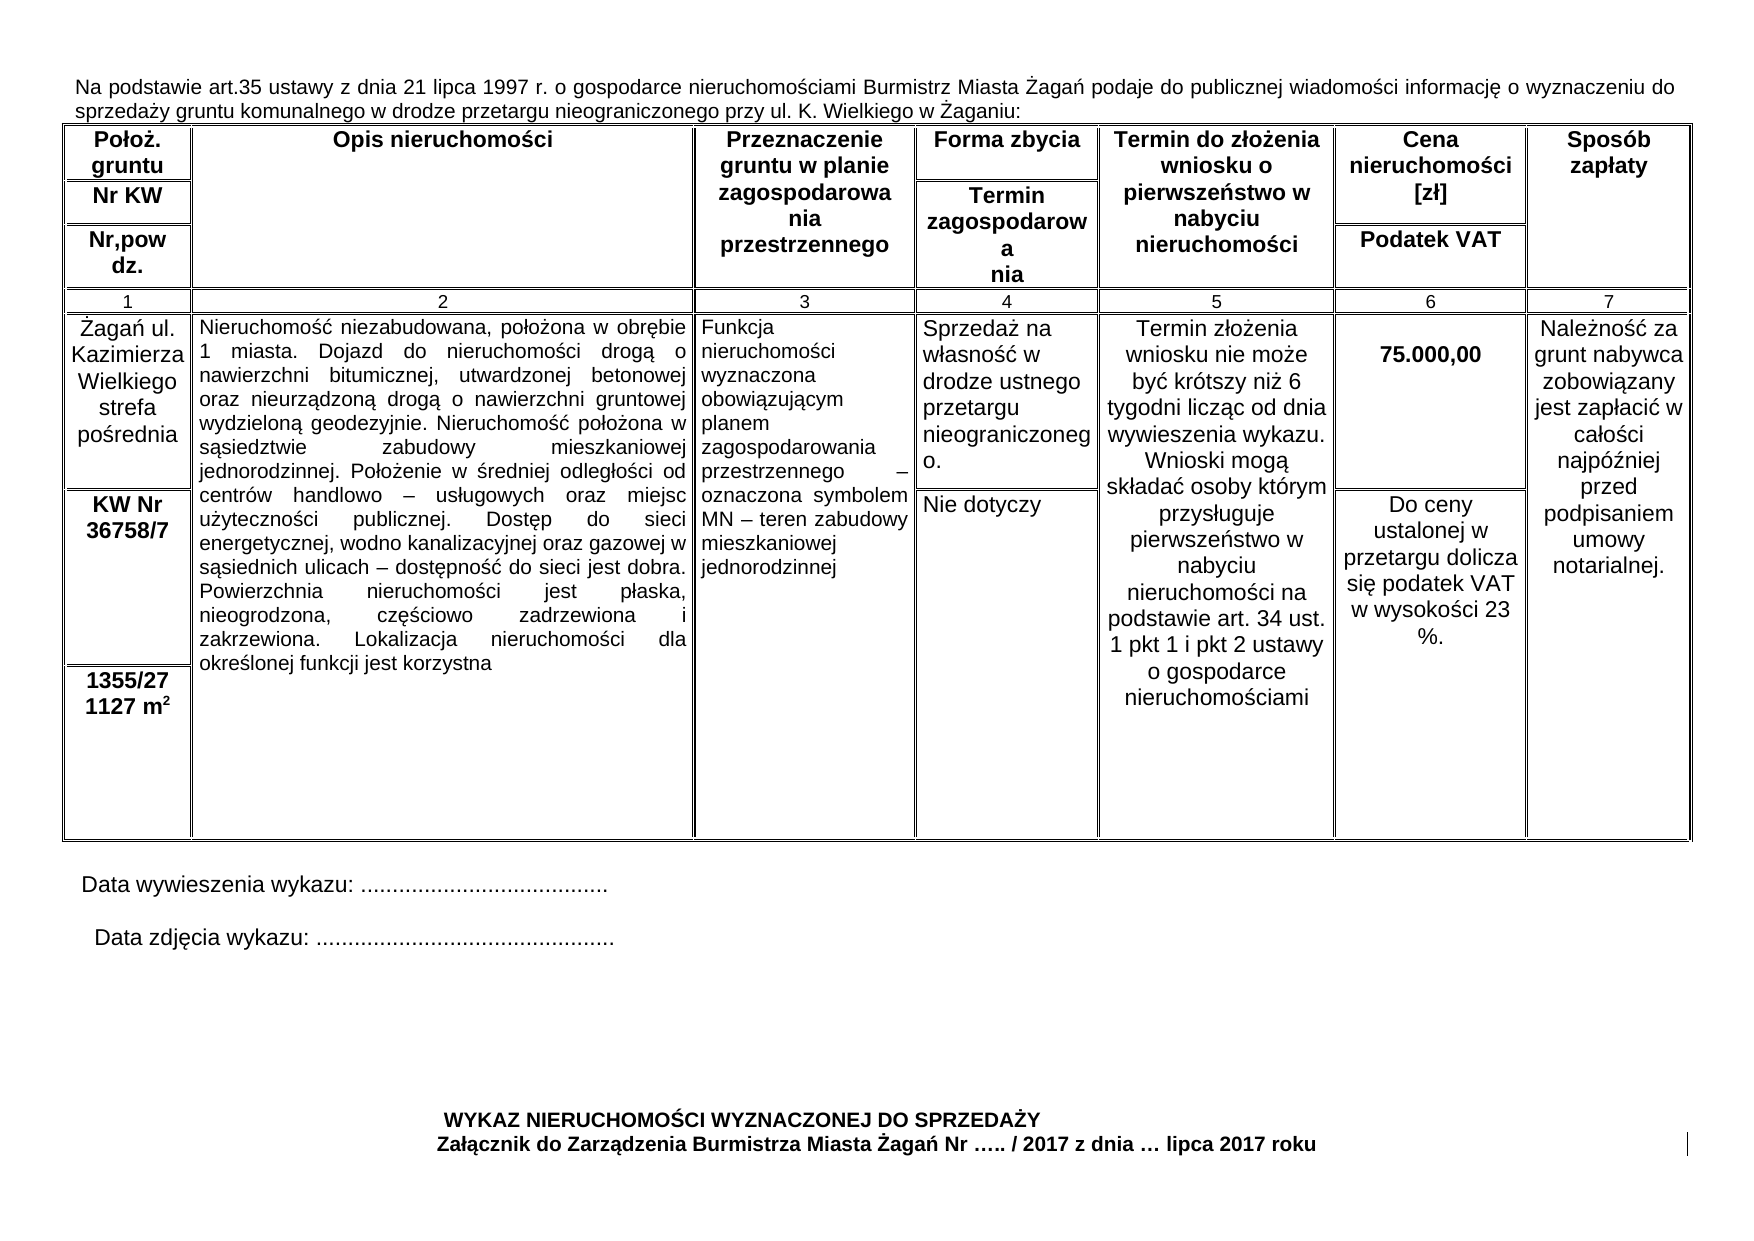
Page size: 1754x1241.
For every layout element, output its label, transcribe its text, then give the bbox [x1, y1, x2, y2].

subtitle Załącznik do Zarządzenia Burmistrza Miasta Żagań Nr ….. / 2017 z dnia … lipca 2017 roku [75, 1132, 1679, 1156]
table_cell Należność za grunt nabywca zobowiązany jest zapłacić w całości najpóźniej przed podpisaniem umowy notarialnej. [1526, 312, 1691, 839]
table_cell KW Nr 36758/7 [63, 488, 192, 663]
table_header Opis nieruchomości [192, 124, 694, 287]
table_cell Żagań ul. Kazimierza Wielkiego strefa pośrednia [63, 312, 192, 488]
table_header Forma zbycia [915, 126, 1098, 179]
table_cell 5 [1100, 290, 1333, 312]
table_cell Sprzedaż na własność w drodze ustnego przetargu nieograniczonego. [917, 315, 1097, 488]
table_cell Termin złożenia wniosku nie może być krótszy niż 6 tygodni licząc od dnia wywieszenia wykazu. Wnioski mogą składać osoby którym przysługuje pierwszeństwo w nabyciu nieruchomości na podstawie art. 34 ust. 1 pkt 1 i pkt 2 ustawy o gospodarce nieruchomościami [1099, 312, 1335, 839]
table_cell Nieruchomość niezabudowana, położona w obrębie 1 miasta. Dojazd do nieruchomości drogą o nawierzchni bitumicznej, utwardzonej betonowej oraz nieurządzoną drogą o nawierzchni gruntowej wydzieloną geodezyjnie. Nieruchomość położona w sąsiedztwie zabudowy mieszkaniowej jednorodzinnej. Położenie w średniej odległości od centrów handlowo – usługowych oraz miejsc użyteczności publicznej. Dostęp do sieci energetycznej, wodno kanalizacyjnej oraz gazowej w sąsiednich ulicach – dostępność do sieci jest dobra. Powierzchnia nieruchomości jest płaska, nieogrodzona, częściowo zadrzewiona i zakrzewiona. Lokalizacja nieruchomości dla określonej funkcji jest korzystna [192, 312, 694, 839]
table_cell Nr KW [65, 179, 190, 222]
table_header Przeznaczenie gruntu w planie zagospodarowa nia przestrzennego [694, 126, 915, 287]
table_header Sposób zapłaty [1526, 126, 1689, 287]
table_cell 75.000,00 [1336, 315, 1525, 488]
table_header Położ. gruntu [63, 124, 192, 179]
table_header Termin do złożenia wniosku o pierwszeństwo w nabyciu nieruchomości [1099, 124, 1335, 287]
table_cell 1 [63, 287, 192, 312]
text Data wywieszenia wykazu: ....................................... [75, 871, 1679, 897]
table_header Cena nieruchomości [zł] [1335, 126, 1526, 222]
table_cell Funkcja nieruchomości wyznaczona obowiązującym planem zagospodarowania przestrzennego – oznaczona symbolem MN – teren zabudowy mieszkaniowej jednorodzinnej [694, 315, 915, 839]
table_cell Nr,pow dz. [65, 223, 190, 287]
table_cell 6 [1336, 290, 1525, 312]
text Data zdjęcia wykazu: ............................................... [75, 924, 1679, 950]
table_cell Termin zagospodarowa nia [917, 182, 1097, 287]
table_cell 1355/27 1127 m2 [65, 664, 192, 839]
table_cell 3 [696, 290, 914, 312]
table_cell Podatek VAT [1336, 226, 1525, 287]
table_cell 4 [917, 290, 1097, 312]
table_cell Do ceny ustalonej w przetargu dolicza się podatek VAT w wysokości 23 %. [1335, 491, 1526, 839]
title WYKAZ NIERUCHOMOŚCI WYZNACZONEJ DO SPRZEDAŻY [370, 1108, 1679, 1132]
table_cell 7 [1526, 287, 1691, 312]
table_cell 2 [193, 290, 692, 312]
text Na podstawie art.35 ustawy z dnia 21 lipca 1997 r. o gospodarce nieruchomościami Burmistrz Miasta Żagań podaje do publicznej wiadomości informację o wyznaczeniu do sprzedaży gruntu komunalnego w drodze przetargu nieograniczonego przy ul. K. Wielkiego w Żaganiu: [75, 75, 1679, 123]
table_cell Nie dotyczy [915, 491, 1098, 839]
